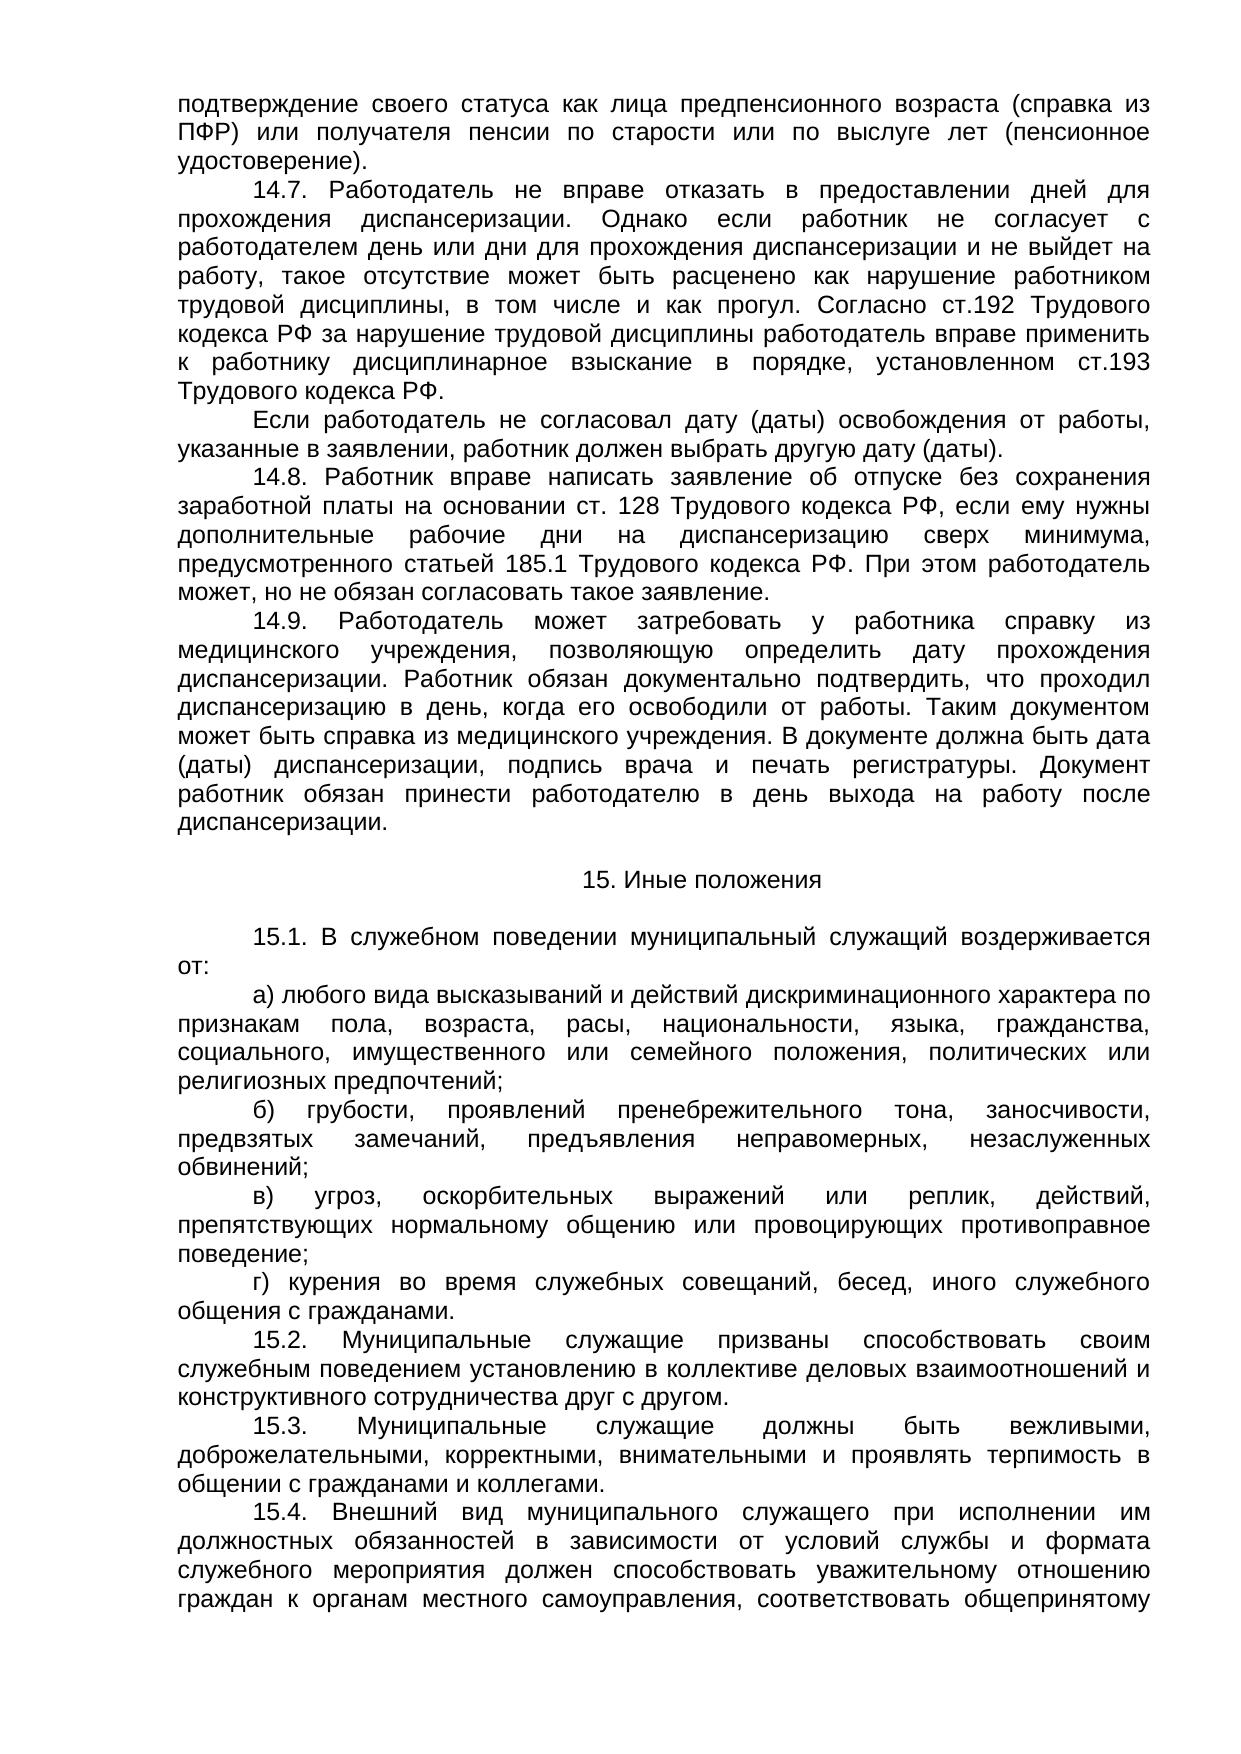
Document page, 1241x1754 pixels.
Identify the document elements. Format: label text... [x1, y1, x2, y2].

text 15. Иные положения [177, 865, 1152, 894]
text 14.9. Работодатель может затребовать у работника справку из медицинского учреждения, позволяющую определить дату прохождения диспансеризации. Работник обязан документально подтвердить, что проходил диспансеризацию в день, когда его освободили от работы. Таким документом может быть справка из медицинского учреждения. В документе должна быть дата (даты) диспансеризации, подпись врача и печать регистратуры. Документ работник обязан принести работодателю в день выхода на работу после диспансеризации. [177, 606, 1152, 836]
text 14.8. Работник вправе написать заявление об отпуске без сохранения заработной платы на основании ст. 128 Трудового кодекса РФ, если ему нужны дополнительные рабочие дни на диспансеризацию сверх минимума, предусмотренного статьей 185.1 Трудового кодекса РФ. При этом работодатель может, но не обязан согласовать такое заявление. [177, 462, 1152, 606]
text 15.2. Муниципальные служащие призваны способствовать своим служебным поведением установлению в коллективе деловых взаимоотношений и конструктивного сотрудничества друг с другом. [177, 1325, 1152, 1411]
text 15.3. Муниципальные служащие должны быть вежливыми, доброжелательными, корректными, внимательными и проявлять терпимость в общении с гражданами и коллегами. [177, 1411, 1152, 1497]
text г) курения во время служебных совещаний, бесед, иного служебного общения с гражданами. [177, 1267, 1152, 1325]
text а) любого вида высказываний и действий дискриминационного характера по признакам пола, возраста, расы, национальности, языка, гражданства, социального, имущественного или семейного положения, политических или религиозных предпочтений; [177, 980, 1152, 1095]
text Если работодатель не согласовал дату (даты) освобождения от работы, указанные в заявлении, работник должен выбрать другую дату (даты). [177, 405, 1152, 462]
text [177, 89, 1152, 175]
text 14.7. Работодатель не вправе отказать в предоставлении дней для прохождения диспансеризации. Однако если работник не согласует с работодателем день или дни для прохождения диспансеризации и не выйдет на работу, такое отсутствие может быть расценено как нарушение работником трудовой дисциплины, в том числе и как прогул. Согласно ст.192 Трудового кодекса РФ за нарушение трудовой дисциплины работодатель вправе применить к работнику дисциплинарное взыскание в порядке, установленном ст.193 Трудового кодекса РФ. [177, 175, 1152, 405]
text б) грубости, проявлений пренебрежительного тона, заносчивости, предвзятых замечаний, предъявления неправомерных, незаслуженных обвинений; [177, 1095, 1152, 1181]
text в) угроз, оскорбительных выражений или реплик, действий, препятствующих нормальному общению или провоцирующих противоправное поведение; [177, 1181, 1152, 1267]
text 15.1. В служебном поведении муниципальный служащий воздерживается от: [177, 922, 1152, 980]
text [177, 1497, 1152, 1612]
